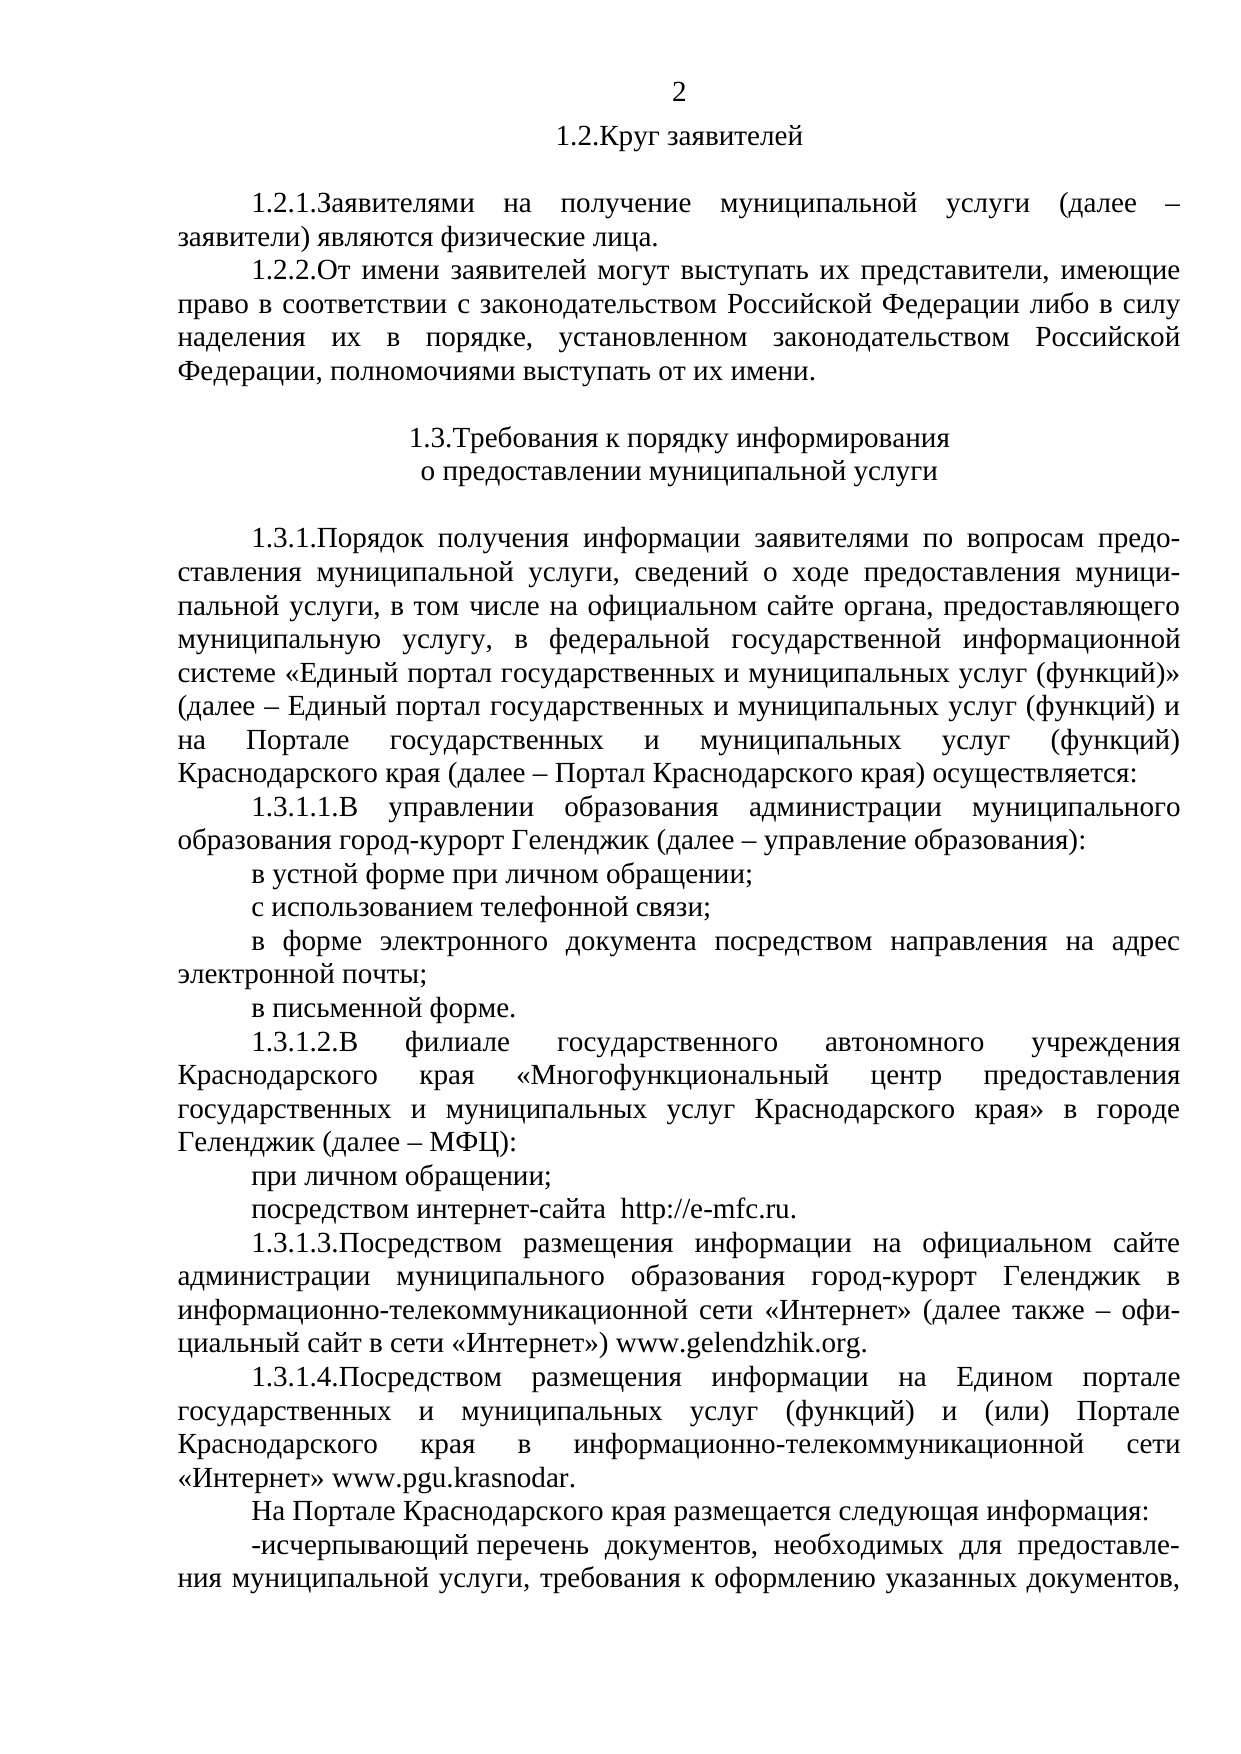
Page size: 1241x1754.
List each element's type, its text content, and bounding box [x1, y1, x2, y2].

text посредством интернет-сайта http://e-mfc.ru. [177, 1191, 1181, 1225]
text 1.2.1.Заявителями на получение муниципальной услуги (далее – заявители) являются физические лица. [177, 185, 1181, 252]
text 1.3.1.1.В управлении образования администрации муниципального образования город-курорт Геленджик (далее – управление образования): [177, 789, 1181, 856]
text 1.3.1.2.В филиале государственного автономного учреждения Краснодарского края «Многофункциональный центр предоставления государственных и муниципальных услуг Краснодарского края» в городе Геленджик (далее – МФЦ): [177, 1024, 1181, 1158]
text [177, 1527, 1181, 1594]
text 1.3.1.3.Посредством размещения информации на официальном сайте администрации муниципального образования город-курорт Геленджик в информационно-телекоммуникационной сети «Интернет» (далее также – офи-циальный сайт в сети «Интернет») www.gelendzhik.org. [177, 1225, 1181, 1359]
text 1.3.1.4.Посредством размещения информации на Едином портале государственных и муниципальных услуг (функций) и (или) Портале Краснодарского края в информационно-телекоммуникационной сети «Интернет» www.pgu.krasnodar. [177, 1359, 1181, 1493]
text 1.3.1.Порядок получения информации заявителями по вопросам предо-ставления муниципальной услуги, сведений о ходе предоставления муници-пальной услуги, в том числе на официальном сайте органа, предоставляющего муниципальную услугу, в федеральной государственной информационной системе «Единый портал государственных и муниципальных услуг (функций)» (далее – Единый портал государственных и муниципальных услуг (функций) и на Портале государственных и муниципальных услуг (функций) Краснодарского края (далее – Портал Краснодарского края) осуществляется: [177, 521, 1181, 789]
text при личном обращении; [177, 1158, 1181, 1191]
text в форме электронного документа посредством направления на адрес электронной почты; [177, 923, 1181, 990]
text На Портале Краснодарского края размещается следующая информация: [177, 1493, 1181, 1527]
text 1.2.2.От имени заявителей могут выступать их представители, имеющие право в соответствии с законодательством Российской Федерации либо в силу наделения их в порядке, установленном законодательством Российской Федерации, полномочиями выступать от их имени. [177, 252, 1181, 386]
text о предоставлении муниципальной услуги [177, 453, 1181, 487]
text с использованием телефонной связи; [177, 889, 1181, 923]
text в письменной форме. [177, 990, 1181, 1024]
text 1.3.Требования к порядку информирования [177, 420, 1181, 453]
text в устной форме при личном обращении; [177, 856, 1181, 889]
text 1.2.Круг заявителей [177, 118, 1181, 152]
